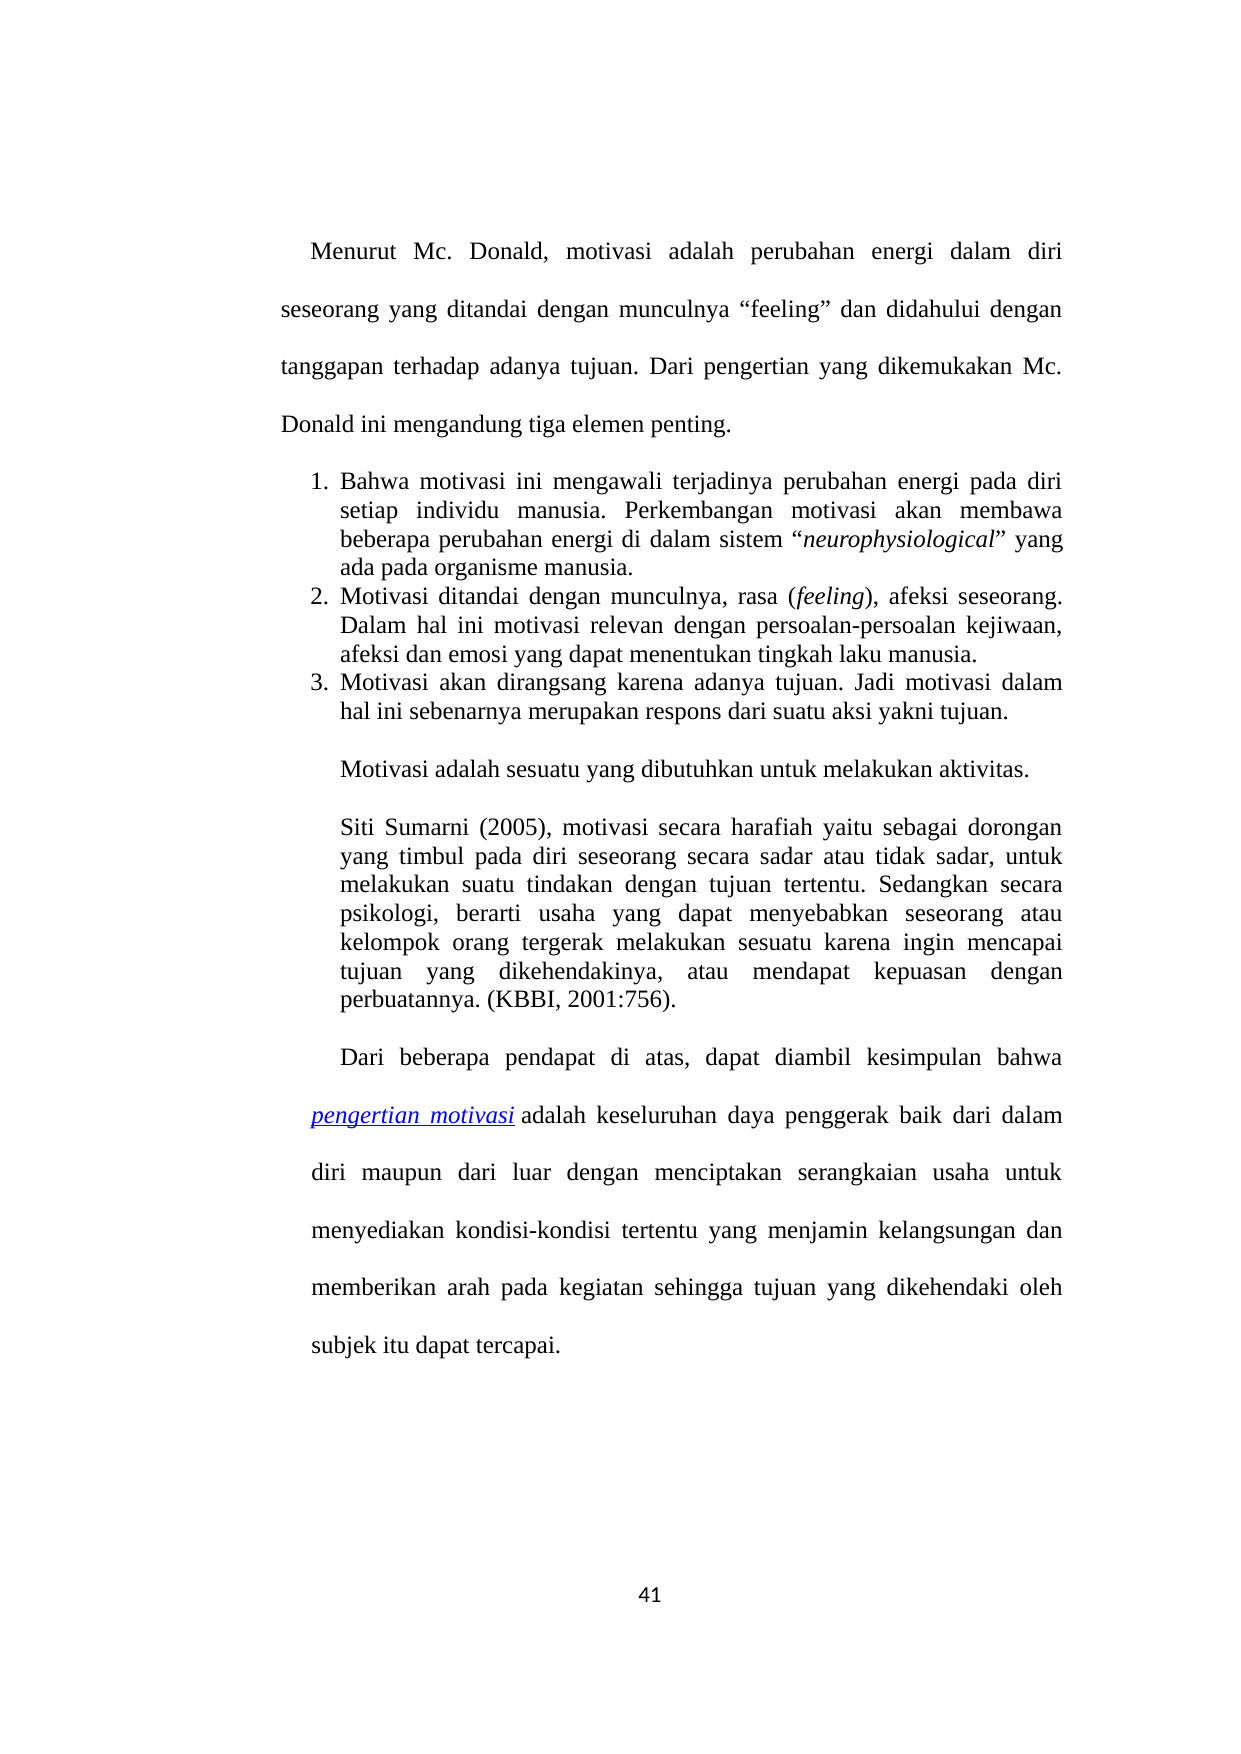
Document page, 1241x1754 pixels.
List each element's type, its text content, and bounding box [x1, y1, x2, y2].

list Motivasi ditandai dengan munculnya, rasa (feeling), afeksi seseorang. Dalam hal ini motivasi relevan dengan persoalan-persoalan kejiwaan, afeksi dan emosi yang dapat menentukan tingkah laku manusia. [310, 581, 1063, 667]
text Dari beberapa pendapat di atas, dapat diambil kesimpulan bahwa pengertian motivasi adalah keseluruhan daya penggerak baik dari dalam diri maupun dari luar dengan menciptakan serangkaian usaha untuk menyediakan kondisi-kondisi tertentu yang menjamin kelangsungan dan memberikan arah pada kegiatan sehingga tujuan yang dikehendaki oleh subjek itu dapat tercapai. [311, 1042, 1063, 1359]
list Motivasi akan dirangsang karena adanya tujuan. Jadi motivasi dalam hal ini sebenarnya merupakan respons dari suatu aksi yakni tujuan. [310, 667, 1063, 725]
list Bahwa motivasi ini mengawali terjadinya perubahan energi pada diri setiap individu manusia. Perkembangan motivasi akan membawa beberapa perubahan energi di dalam sistem “neurophysiological” yang ada pada organisme manusia. [310, 466, 1063, 581]
text Siti Sumarni (2005), motivasi secara harafiah yaitu sebagai dorongan yang timbul pada diri seseorang secara sadar atau tidak sadar, untuk melakukan suatu tindakan dengan tujuan tertentu. Sedangkan secara psikologi, berarti usaha yang dapat menyebabkan seseorang atau kelompok orang tergerak melakukan sesuatu karena ingin mencapai tujuan yang dikehendakinya, atau mendapat kepuasan dengan perbuatannya. (KBBI, 2001:756). [340, 812, 1063, 1013]
list Menurut Mc. Donald, motivasi adalah perubahan energi dalam diri seseorang yang ditandai dengan munculnya “feeling” dan didahului dengan tanggapan terhadap adanya tujuan. Dari pengertian yang dikemukakan Mc. Donald ini mengandung tiga elemen penting. [281, 236, 1063, 437]
text Motivasi adalah sesuatu yang dibutuhkan untuk melakukan aktivitas. [311, 754, 1063, 783]
